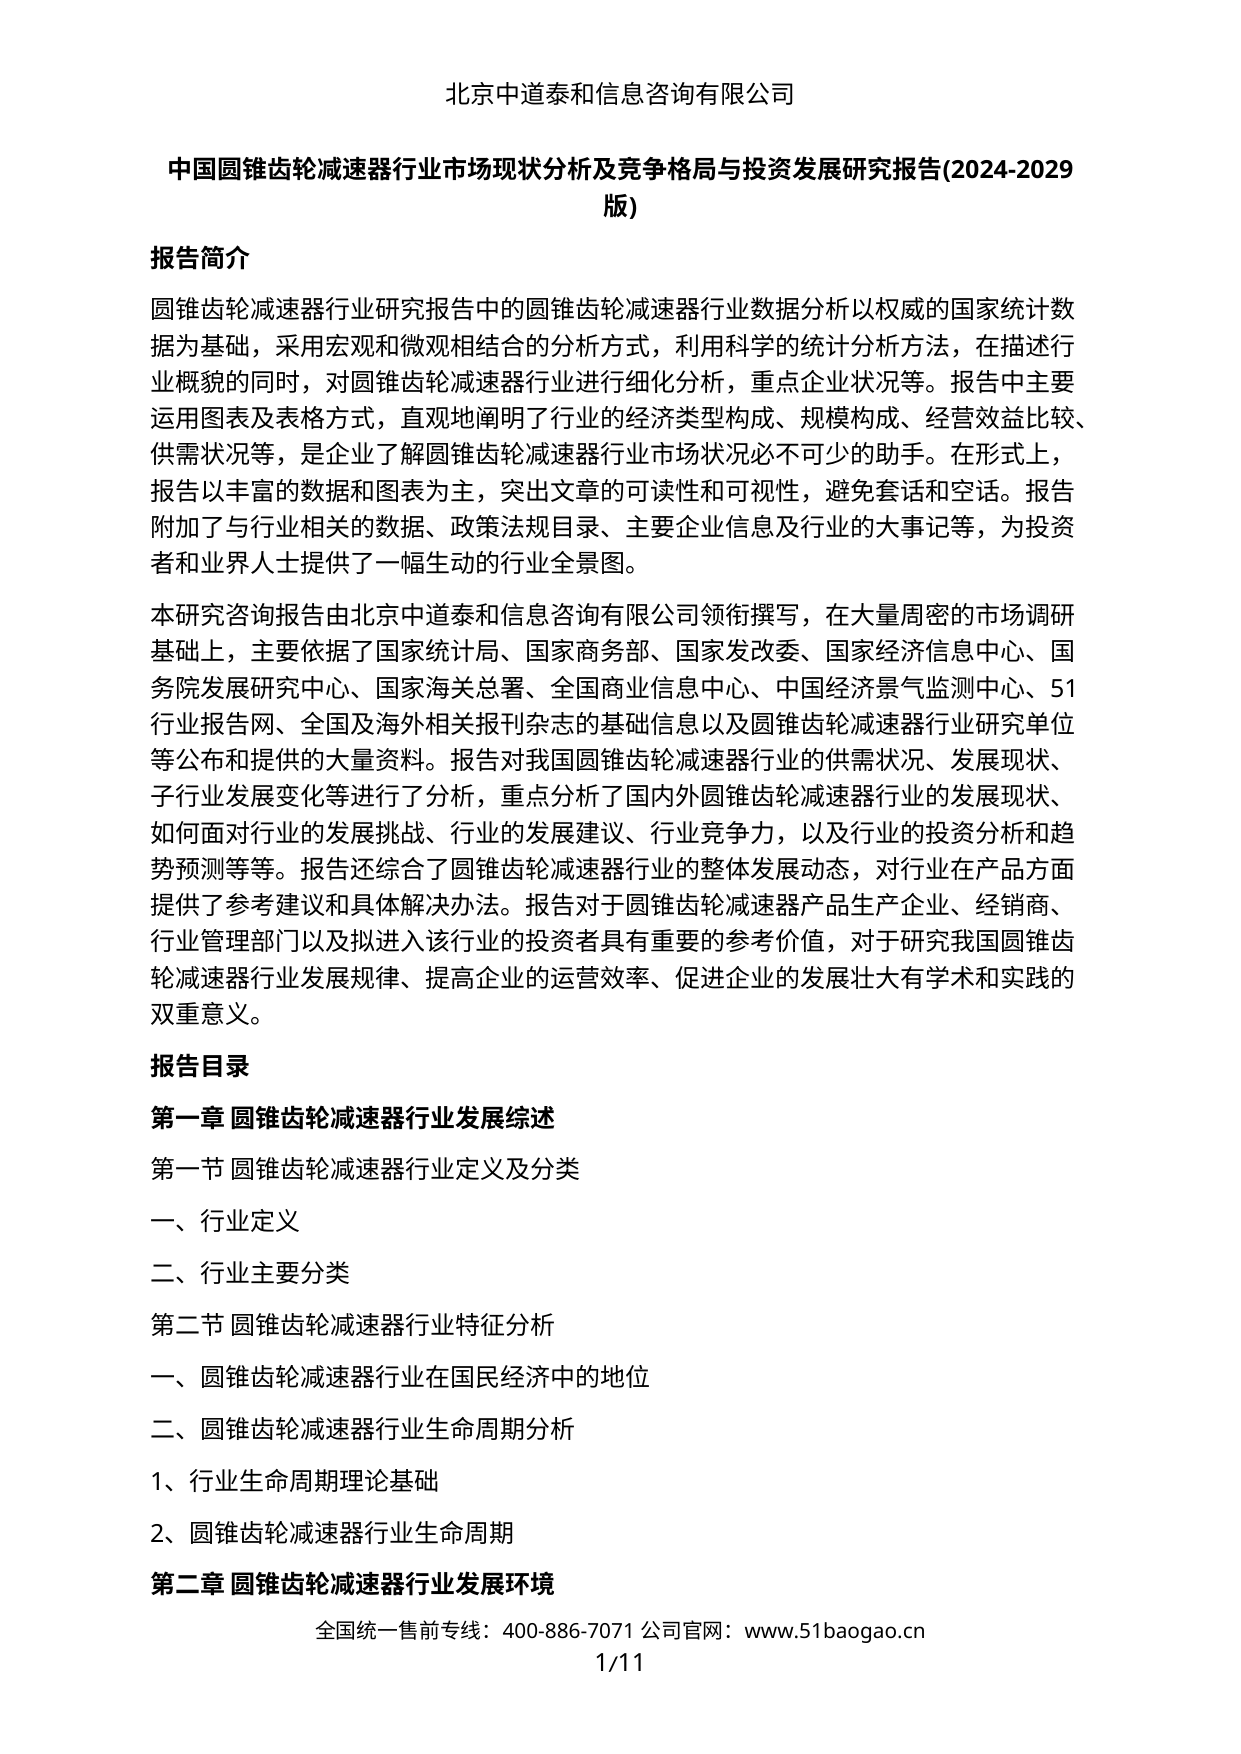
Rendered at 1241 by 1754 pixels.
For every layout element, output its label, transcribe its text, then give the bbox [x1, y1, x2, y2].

text 圆锥齿轮减速器行业研究报告中的圆锥齿轮减速器行业数据分析以权威的国家统计数据为基础，采用宏观和微观相结合的分析方式，利用科学的统计分析方法，在描述行业概貌的同时，对圆锥齿轮减速器行业进行细化分析，重点企业状况等。报告中主要运用图表及表格方式，直观地阐明了行业的经济类型构成、规模构成、经营效益比较、供需状况等，是企业了解圆锥齿轮减速器行业市场状况必不可少的助手。在形式上，报告以丰富的数据和图表为主，突出文章的可读性和可视性，避免套话和空话。报告附加了与行业相关的数据、政策法规目录、主要企业信息及行业的大事记等，为投资者和业界人士提供了一幅生动的行业全景图。 [150, 290, 1090, 580]
text 报告目录 [150, 1046, 1090, 1082]
text 2、圆锥齿轮减速器行业生命周期 [150, 1513, 1090, 1549]
text 二、圆锥齿轮减速器行业生命周期分析 [150, 1409, 1090, 1446]
text 中国圆锥齿轮减速器行业市场现状分析及竞争格局与投资发展研究报告(2024-2029版) [150, 150, 1090, 222]
text 本研究咨询报告由北京中道泰和信息咨询有限公司领衔撰写，在大量周密的市场调研基础上，主要依据了国家统计局、国家商务部、国家发改委、国家经济信息中心、国务院发展研究中心、国家海关总署、全国商业信息中心、中国经济景气监测中心、51行业报告网、全国及海外相关报刊杂志的基础信息以及圆锥齿轮减速器行业研究单位等公布和提供的大量资料。报告对我国圆锥齿轮减速器行业的供需状况、发展现状、子行业发展变化等进行了分析，重点分析了国内外圆锥齿轮减速器行业的发展现状、如何面对行业的发展挑战、行业的发展建议、行业竞争力，以及行业的投资分析和趋势预测等等。报告还综合了圆锥齿轮减速器行业的整体发展动态，对行业在产品方面提供了参考建议和具体解决办法。报告对于圆锥齿轮减速器产品生产企业、经销商、行业管理部门以及拟进入该行业的投资者具有重要的参考价值，对于研究我国圆锥齿轮减速器行业发展规律、提高企业的运营效率、促进企业的发展壮大有学术和实践的双重意义。 [150, 596, 1090, 1031]
text 第二章 圆锥齿轮减速器行业发展环境 [150, 1565, 1090, 1601]
text 第一章 圆锥齿轮减速器行业发展综述 [150, 1098, 1090, 1134]
text 二、行业主要分类 [150, 1254, 1090, 1290]
text 第一节 圆锥齿轮减速器行业定义及分类 [150, 1150, 1090, 1186]
text 报告简介 [150, 238, 1090, 274]
text 一、圆锥齿轮减速器行业在国民经济中的地位 [150, 1357, 1090, 1394]
text 第二节 圆锥齿轮减速器行业特征分析 [150, 1306, 1090, 1342]
text 1、行业生命周期理论基础 [150, 1461, 1090, 1497]
text 一、行业定义 [150, 1202, 1090, 1238]
